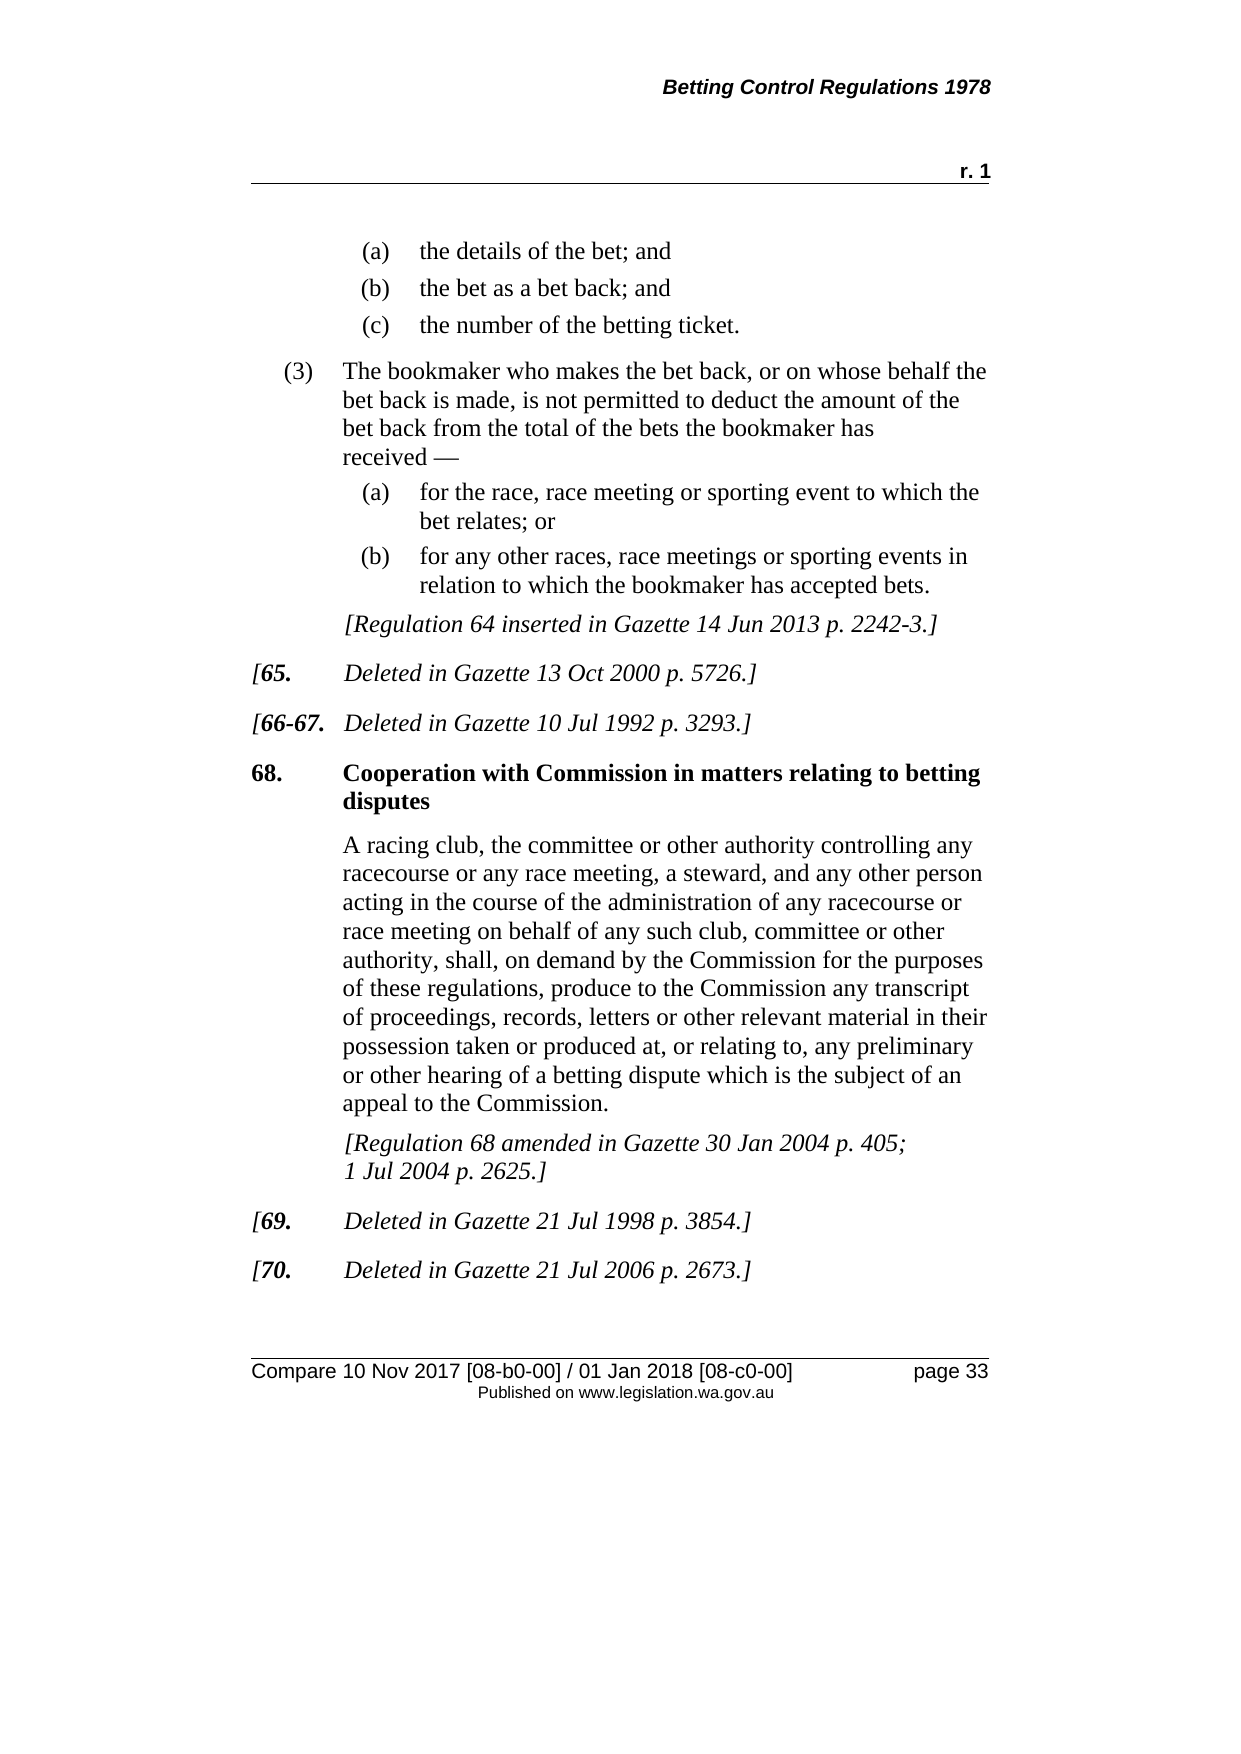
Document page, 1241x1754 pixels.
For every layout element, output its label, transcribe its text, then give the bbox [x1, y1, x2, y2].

text (b) the bet as a bet back; and [251, 273, 989, 302]
text [Regulation 64 inserted in Gazette 14 Jun 2013 p. 2242-3.] [251, 609, 989, 638]
subtitle 68. Cooperation with Commission in matters relating to betting disputes [251, 758, 989, 815]
text [69. Deleted in Gazette 21 Jul 1998 p. 3854.] [251, 1206, 989, 1235]
text [Regulation 68 amended in Gazette 30 Jan 2004 p. 405; 1 Jul 2004 p. 2625.] [251, 1128, 989, 1185]
text [66-67. Deleted in Gazette 10 Jul 1992 p. 3293.] [251, 708, 989, 737]
text [65. Deleted in Gazette 13 Oct 2000 p. 5726.] [251, 658, 989, 687]
text [70. Deleted in Gazette 21 Jul 2006 p. 2673.] [251, 1256, 989, 1284]
text (c) the number of the betting ticket. [251, 311, 989, 339]
text (b) for any other races, race meetings or sporting events in relation to which the bookmaker has accepted bets. [251, 541, 989, 598]
text A racing club, the committee or other authority controlling any racecourse or any race meeting, a steward, and any other person acting in the course of the administration of any racecourse or race meeting on behalf of any such club, committee or other authority, shall, on demand by the Commission for the purposes of these regulations, produce to the Commission any transcript of proceedings, records, letters or other relevant material in their possession taken or produced at, or relating to, any preliminary or other hearing of a betting dispute which is the subject of an appeal to the Commission. [251, 830, 989, 1117]
text (a) the details of the bet; and [251, 236, 989, 265]
text (3) The bookmaker who makes the bet back, or on whose behalf the bet back is made, is not permitted to deduct the amount of the bet back from the total of the bets the bookmaker has received — [251, 356, 989, 471]
text (a) for the race, race meeting or sporting event to which the bet relates; or [251, 477, 989, 535]
